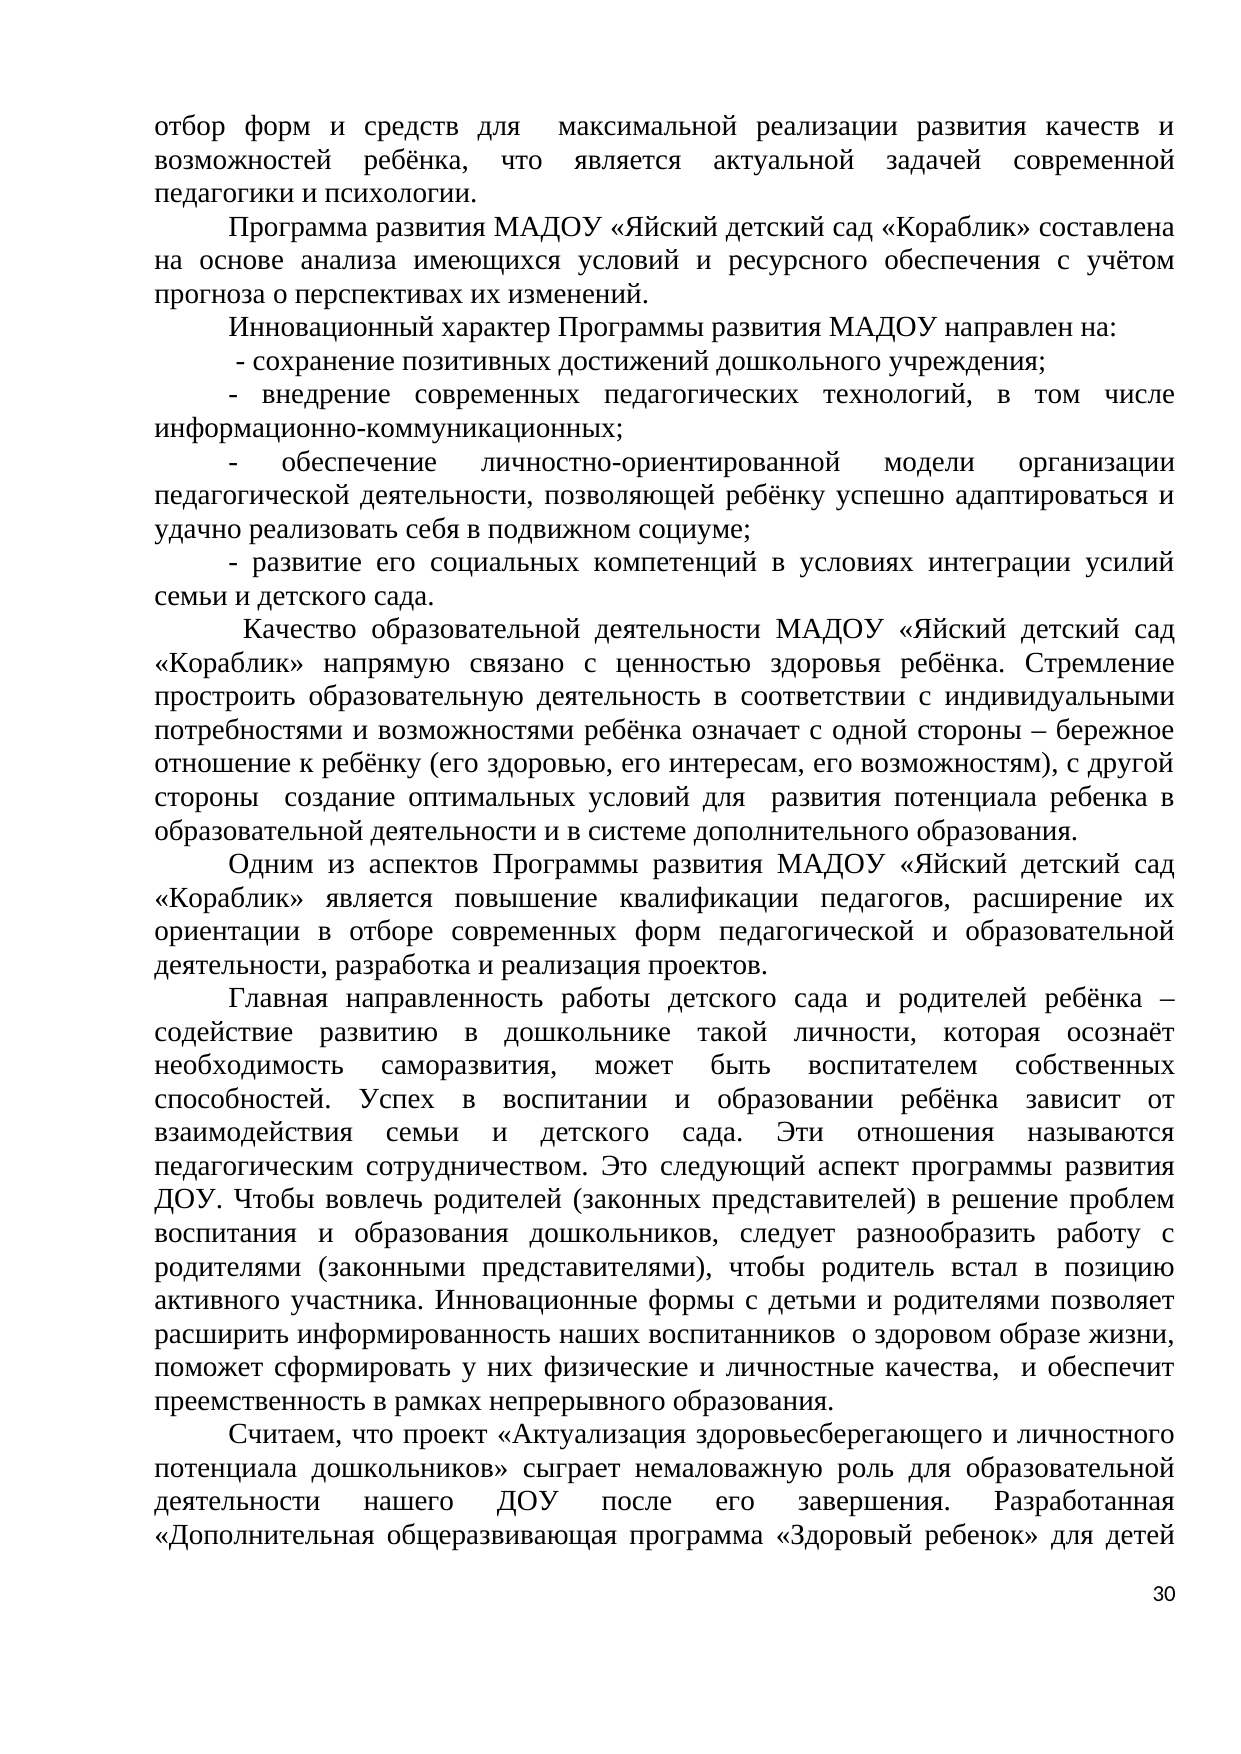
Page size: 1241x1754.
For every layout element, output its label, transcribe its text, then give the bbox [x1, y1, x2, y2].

text Качество образовательной деятельности МАДОУ «Яйский детский сад «Кораблик» напрямую связано с ценностью здоровья ребёнка. Стремление простроить образовательную деятельность в соответствии с индивидуальными потребностями и возможностями ребёнка означает с одной стороны – бережное отношение к ребёнку (его здоровью, его интересам, его возможностям), с другой стороны создание оптимальных условий для развития потенциала ребенка в образовательной деятельности и в системе дополнительного образования. [154, 611, 1176, 846]
text - сохранение позитивных достижений дошкольного учреждения; [154, 343, 1176, 377]
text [154, 108, 1176, 209]
text - внедрение современных педагогических технологий, в том числе информационно-коммуникационных; [154, 377, 1176, 444]
text Программа развития МАДОУ «Яйский детский сад «Кораблик» составлена на основе анализа имеющихся условий и ресурсного обеспечения с учётом прогноза о перспективах их изменений. [154, 209, 1176, 309]
text - обеспечение личностно-ориентированной модели организации педагогической деятельности, позволяющей ребёнку успешно адаптироваться и удачно реализовать себя в подвижном социуме; [154, 444, 1176, 544]
text Главная направленность работы детского сада и родителей ребёнка – содействие развитию в дошкольнике такой личности, которая осознаёт необходимость саморазвития, может быть воспитателем собственных способностей. Успех в воспитании и образовании ребёнка зависит от взаимодействия семьи и детского сада. Эти отношения называются педагогическим сотрудничеством. Это следующий аспект программы развития ДОУ. Чтобы вовлечь родителей (законных представителей) в решение проблем воспитания и образования дошкольников, следует разнообразить работу с родителями (законными представителями), чтобы родитель встал в позицию активного участника. Инновационные формы с детьми и родителями позволяет расширить информированность наших воспитанников о здоровом образе жизни, поможет сформировать у них физические и личностные качества, и обеспечит преемственность в рамках непрерывного образования. [154, 980, 1176, 1416]
text Одним из аспектов Программы развития МАДОУ «Яйский детский сад «Кораблик» является повышение квалификации педагогов, расширение их ориентации в отборе современных форм педагогической и образовательной деятельности, разработка и реализация проектов. [154, 846, 1176, 980]
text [154, 1416, 1176, 1551]
text Инновационный характер Программы развития МАДОУ направлен на: [154, 309, 1176, 343]
text - развитие его социальных компетенций в условиях интеграции усилий семьи и детского сада. [154, 544, 1176, 611]
